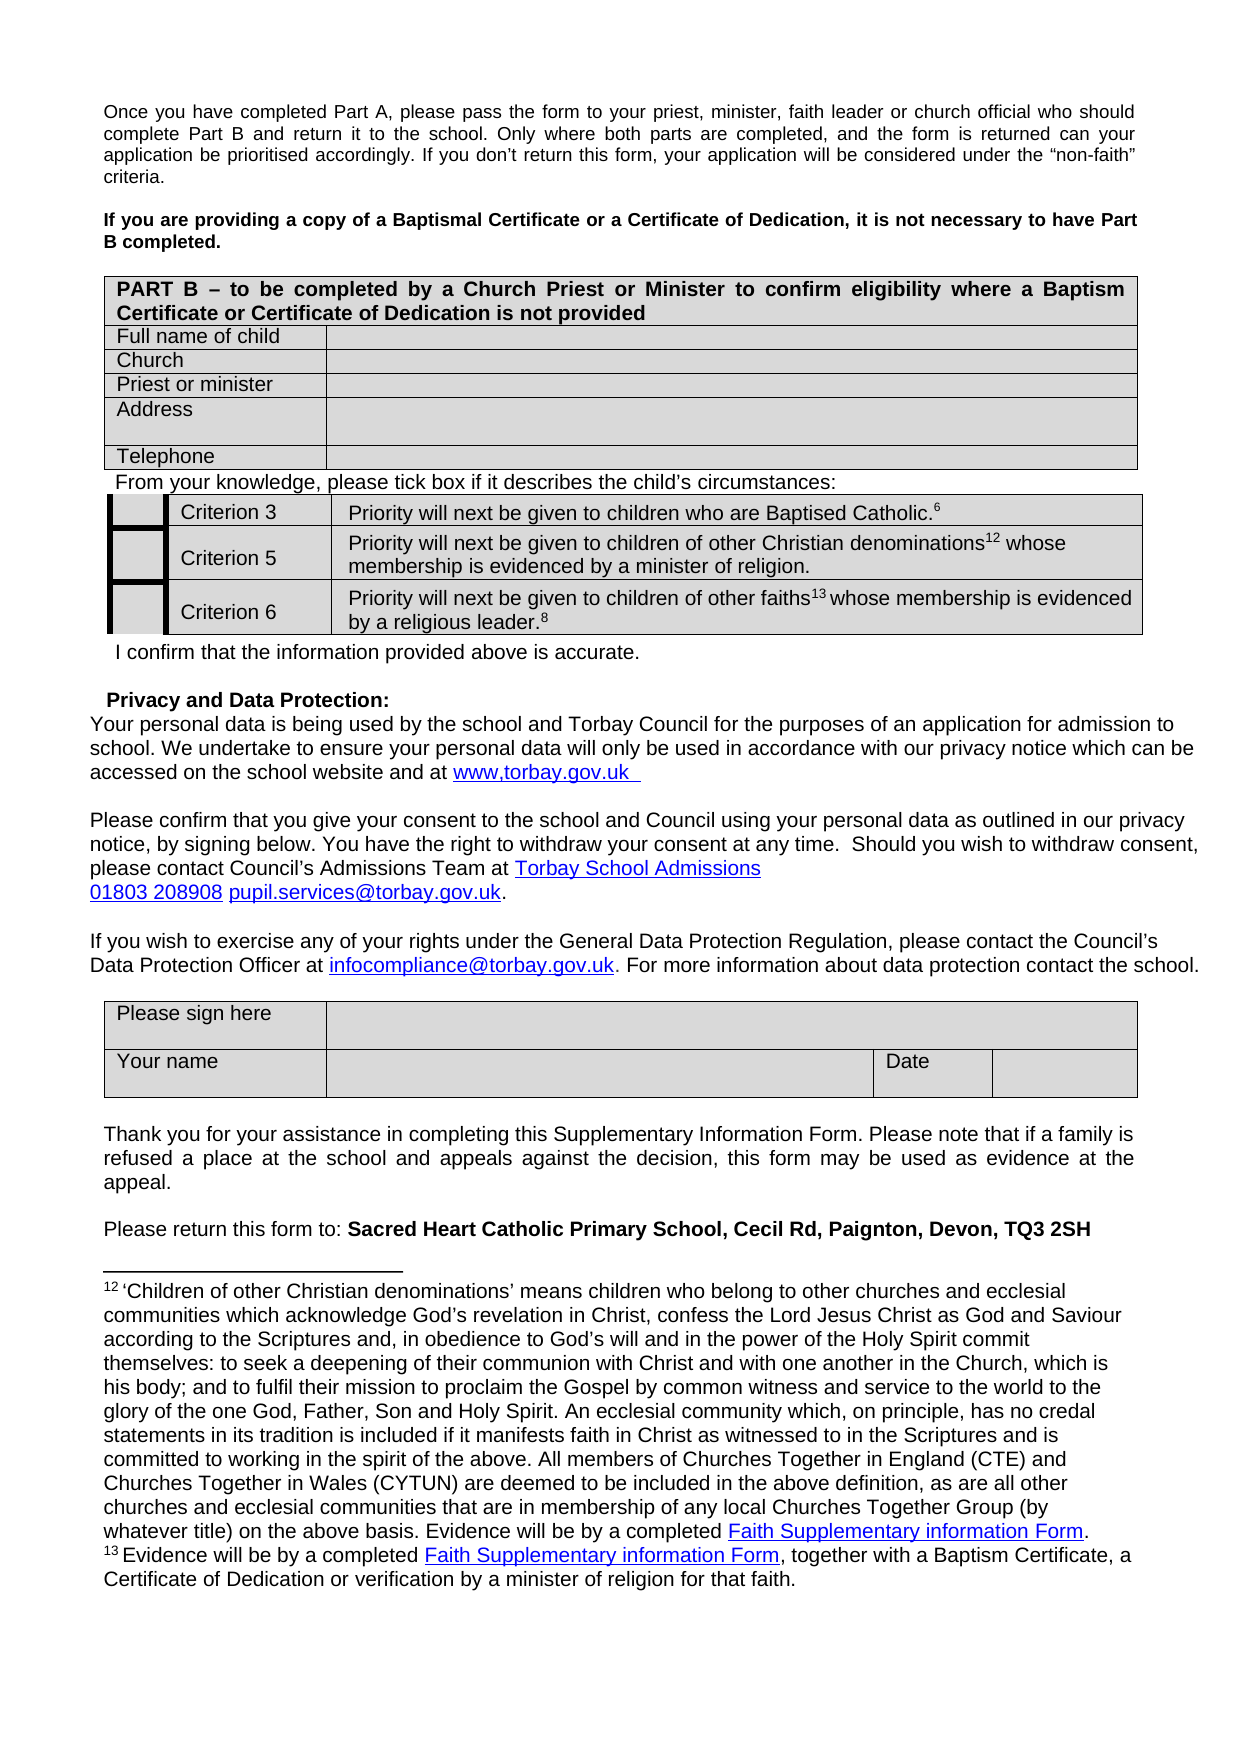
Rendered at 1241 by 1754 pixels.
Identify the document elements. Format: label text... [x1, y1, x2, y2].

table_cell Church [105, 350, 326, 373]
table_cell Address [105, 398, 326, 445]
text Thank you for your assistance in completing this Supplementary Information Form. Please note that if a family is refused a place at the school and appeals against the decision, this form may be used as evidence at the appeal. [103, 1122, 1136, 1193]
table_cell Criterion 5 [169, 526, 331, 579]
text Please return this form to: Sacred Heart Catholic Primary School, Cecil Rd, Paignton, Devon, TQ3 2SH [103, 1217, 1137, 1241]
table_cell [327, 326, 1137, 349]
text Please confirm that you give your consent to the school and Council using your personal data as outlined in our privacy notice, by signing below. You have the right to withdraw your consent at any time. Should you wish to withdraw consent, please contact Council’s Admissions Team at Torbay School Admissions [89, 808, 1207, 880]
table_header [327, 1002, 1137, 1049]
table_cell [327, 374, 1137, 397]
table_cell [327, 1050, 873, 1097]
table_cell [327, 398, 1137, 445]
text 01803 208908 pupil.services@torbay.gov.uk. [89, 880, 1207, 904]
table_cell [113, 585, 163, 634]
table_cell Your name [105, 1050, 326, 1097]
table_header Criterion 3 [169, 495, 331, 525]
table_cell Criterion 6 [169, 580, 331, 634]
table_cell [327, 350, 1137, 373]
text If you are providing a copy of a Baptismal Certificate or a Certificate of Dedication, it is not necessary to have Part B completed. [103, 209, 1137, 252]
table_cell [113, 531, 163, 579]
table_cell Priority will next be given to children of other Christian denominations12 whose membership is evidenced by a minister of religion. [332, 526, 1142, 579]
text Your personal data is being used by the school and Torbay Council for the purposes of an application for admission to school. We undertake to ensure your personal data will only be used in accordance with our privacy notice which can be accessed on the school website and at www,torbay.gov.uk [89, 712, 1207, 784]
text I confirm that the information provided above is accurate. [115, 640, 1207, 664]
text Once you have completed Part A, please pass the form to your priest, minister, faith leader or church official who should complete Part B and return it to the school. Only where both parts are completed, and the form is returned can your application be prioritised accordingly. If you don’t return this form, your application will be considered under the “non-faith” criteria. [103, 101, 1137, 187]
text 13 Evidence will be by a completed Faith Supplementary information Form, together with a Baptism Certificate, a Certificate of Dedication or verification by a minister of religion for that faith. [103, 1543, 1207, 1591]
table_cell Full name of child [105, 326, 326, 349]
table_cell Date [874, 1050, 992, 1097]
table_cell [993, 1050, 1137, 1097]
table_cell Priority will next be given to children of other faiths13 whose membership is evidenced by a religious leader.8 [332, 580, 1142, 634]
table_cell Telephone [105, 446, 326, 469]
table_header Priority will next be given to children who are Baptised Catholic.6 [332, 495, 1142, 525]
table_header PART B – to be completed by a Church Priest or Minister to confirm eligibility where a Baptism Certificate or Certificate of Dedication is not provided [105, 277, 1137, 325]
table_header Please sign here [105, 1002, 326, 1049]
text From your knowledge, please tick box if it describes the child’s circumstances: [115, 470, 1207, 494]
table_header [113, 494, 163, 525]
text Privacy and Data Protection: [89, 688, 1207, 712]
text 12 ‘Children of other Christian denominations’ means children who belong to other churches and ecclesial communities which acknowledge God’s revelation in Christ, confess the Lord Jesus Christ as God and Saviour according to the Scriptures and, in obedience to God’s will and in the power of the Holy Spirit commit themselves: to seek a deepening of their communion with Christ and with one another in the Church, which is his body; and to fulfil their mission to proclaim the Gospel by common witness and service to the world to the glory of the one God, Father, Son and Holy Spirit. An ecclesial community which, on principle, has no credal statements in its tradition is included if it manifests faith in Christ as witnessed to in the Scriptures and is committed to working in the spirit of the above. All members of Churches Together in England (CTE) and Churches Together in Wales (CYTUN) are deemed to be included in the above definition, as are all other churches and ecclesial communities that are in membership of any local Churches Together Group (by whatever title) on the above basis. Evidence will be by a completed Faith Supplementary information Form. [103, 1279, 1131, 1543]
table_cell [327, 446, 1137, 469]
text If you wish to exercise any of your rights under the General Data Protection Regulation, please contact the Council’s Data Protection Officer at infocompliance@torbay.gov.uk. For more information about data protection contact the school. [89, 929, 1207, 977]
table_cell Priest or minister [105, 374, 326, 397]
